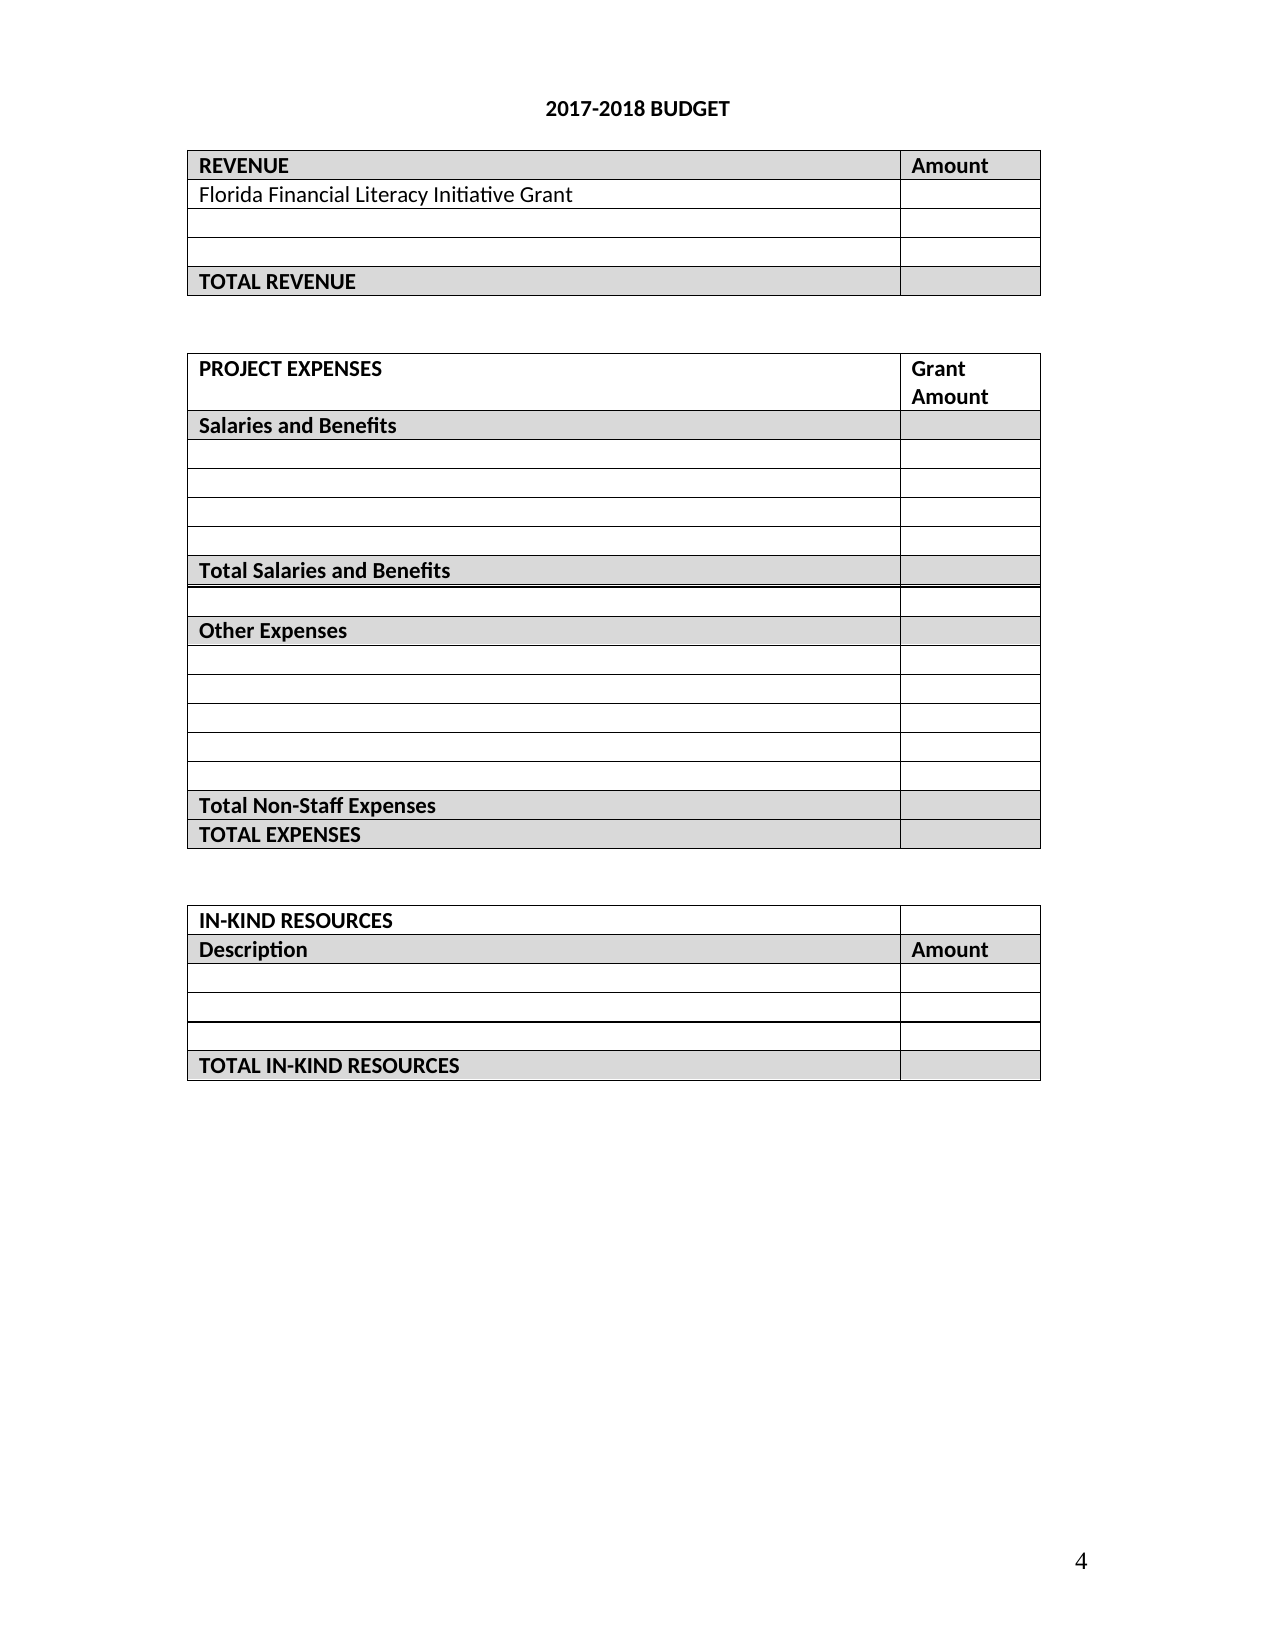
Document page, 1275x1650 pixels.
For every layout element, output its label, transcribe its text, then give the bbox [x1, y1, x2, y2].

table_cell [901, 820, 1040, 848]
table_cell [188, 704, 900, 732]
table_cell [901, 791, 1040, 819]
table_cell Other Expenses [188, 617, 900, 644]
table_cell Total Non-Staff Expenses [188, 791, 900, 819]
table_cell Florida Financial Literacy Initiative Grant [188, 180, 900, 208]
table_cell [188, 964, 900, 992]
table_cell [901, 1023, 1040, 1050]
table_cell [901, 964, 1040, 992]
table_cell [901, 440, 1040, 468]
table_cell TOTAL REVENUE [188, 267, 900, 295]
text 2017-2018 BUDGET [187, 94, 1087, 122]
table_cell [188, 675, 900, 703]
table_cell [901, 469, 1040, 497]
table_cell TOTAL EXPENSES [188, 820, 900, 848]
table_cell Description [188, 935, 900, 963]
table_cell [188, 1023, 900, 1050]
table_header REVENUE [188, 151, 900, 179]
table_cell [188, 588, 900, 616]
table_cell [901, 588, 1040, 616]
table_cell [901, 527, 1040, 555]
table_header [901, 906, 1040, 934]
table_cell [901, 733, 1040, 761]
table_cell [901, 411, 1040, 439]
table_cell [901, 498, 1040, 526]
table_cell [188, 527, 900, 555]
table_header Grant Amount [901, 354, 1040, 410]
table_cell [188, 646, 900, 674]
table_cell [188, 440, 900, 468]
table_header Amount [901, 151, 1040, 179]
table_cell [901, 617, 1040, 644]
table_cell [901, 180, 1040, 208]
table_cell [901, 1051, 1040, 1079]
table_cell [188, 993, 900, 1021]
table_header PROJECT EXPENSES [188, 354, 900, 410]
table_cell [901, 238, 1040, 266]
table_header IN-KIND RESOURCES [188, 906, 900, 934]
table_cell Salaries and Benefits [188, 411, 900, 439]
table_cell [901, 646, 1040, 674]
table_cell [188, 209, 900, 237]
table_cell [901, 556, 1040, 584]
table_cell [901, 762, 1040, 790]
table_cell [901, 209, 1040, 237]
table_cell [188, 469, 900, 497]
table_cell [188, 762, 900, 790]
table_cell [901, 993, 1040, 1021]
table_cell [901, 267, 1040, 295]
table_cell [188, 733, 900, 761]
table_cell [188, 238, 900, 266]
table_cell [901, 675, 1040, 703]
table_cell Amount [901, 935, 1040, 963]
table_cell [188, 498, 900, 526]
table_cell [901, 704, 1040, 732]
table_cell TOTAL IN-KIND RESOURCES [188, 1051, 900, 1079]
table_cell Total Salaries and Benefits [188, 556, 900, 584]
